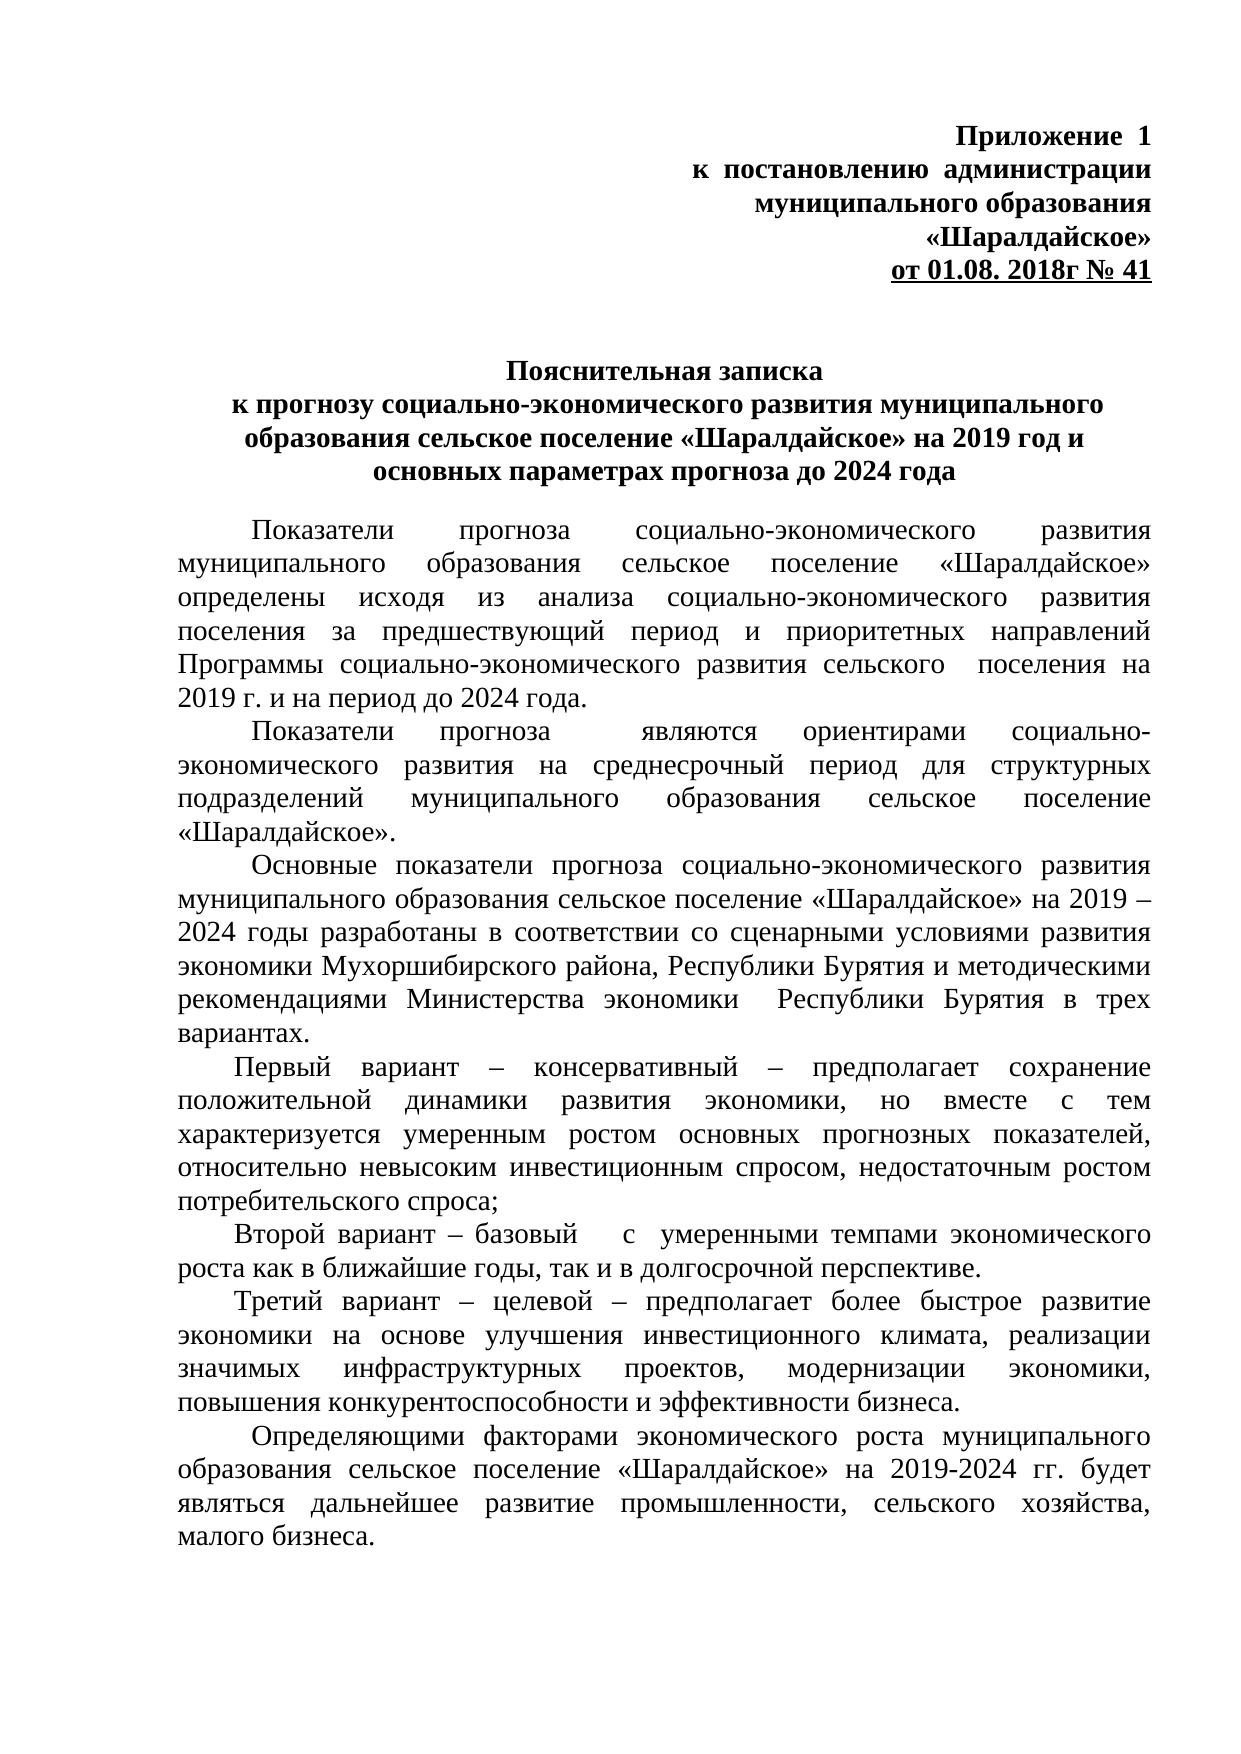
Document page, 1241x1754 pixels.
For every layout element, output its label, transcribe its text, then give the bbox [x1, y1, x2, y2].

text от 01.08. 2018г № 41 [177, 252, 1152, 286]
text «Шаралдайское» [177, 219, 1152, 252]
text Определяющими факторами экономического роста муниципального образования сельское поселение «Шаралдайское» на 2019-2024 гг. будет являться дальнейшее развитие промышленности, сельского хозяйства, малого бизнеса. [177, 1418, 1152, 1552]
text к прогнозу социально-экономического развития муниципального образования сельское поселение «Шаралдайское» на 2019 год и основных параметрах прогноза до 2024 года [177, 386, 1152, 487]
text Основные показатели прогноза социально-экономического развития муниципального образования сельское поселение «Шаралдайское» на 2019 – 2024 годы разработаны в соответствии со сценарными условиями развития экономики Мухоршибирского района, Республики Бурятия и методическими рекомендациями Министерства экономики Республики Бурятия в трех вариантах. [177, 847, 1152, 1049]
text Пояснительная записка [177, 353, 1152, 386]
text Третий вариант – целевой – предполагает более быстрое развитие экономики на основе улучшения инвестиционного климата, реализации значимых инфраструктурных проектов, модернизации экономики, повышения конкурентоспособности и эффективности бизнеса. [177, 1283, 1152, 1418]
text Первый вариант – консервативный – предполагает сохранение положительной динамики развития экономики, но вместе с тем характеризуется умеренным ростом основных прогнозных показателей, относительно невысоким инвестиционным спросом, недостаточным ростом потребительского спроса; [177, 1049, 1152, 1216]
text Показатели прогноза социально-экономического развития муниципального образования сельское поселение «Шаралдайское» определены исходя из анализа социально-экономического развития поселения за предшествующий период и приоритетных направлений Программы социально-экономического развития сельского поселения на 2019 г. и на период до 2024 года. [177, 512, 1152, 713]
text к постановлению администрации [177, 152, 1152, 185]
text муниципального образования [177, 185, 1152, 219]
text Приложение 1 [177, 118, 1152, 152]
text Второй вариант – базовый с умеренными темпами экономического роста как в ближайшие годы, так и в долгосрочной перспективе. [177, 1216, 1152, 1283]
text Показатели прогноза являются ориентирами социально-экономического развития на среднесрочный период для структурных подразделений муниципального образования сельское поселение «Шаралдайское». [177, 713, 1152, 847]
